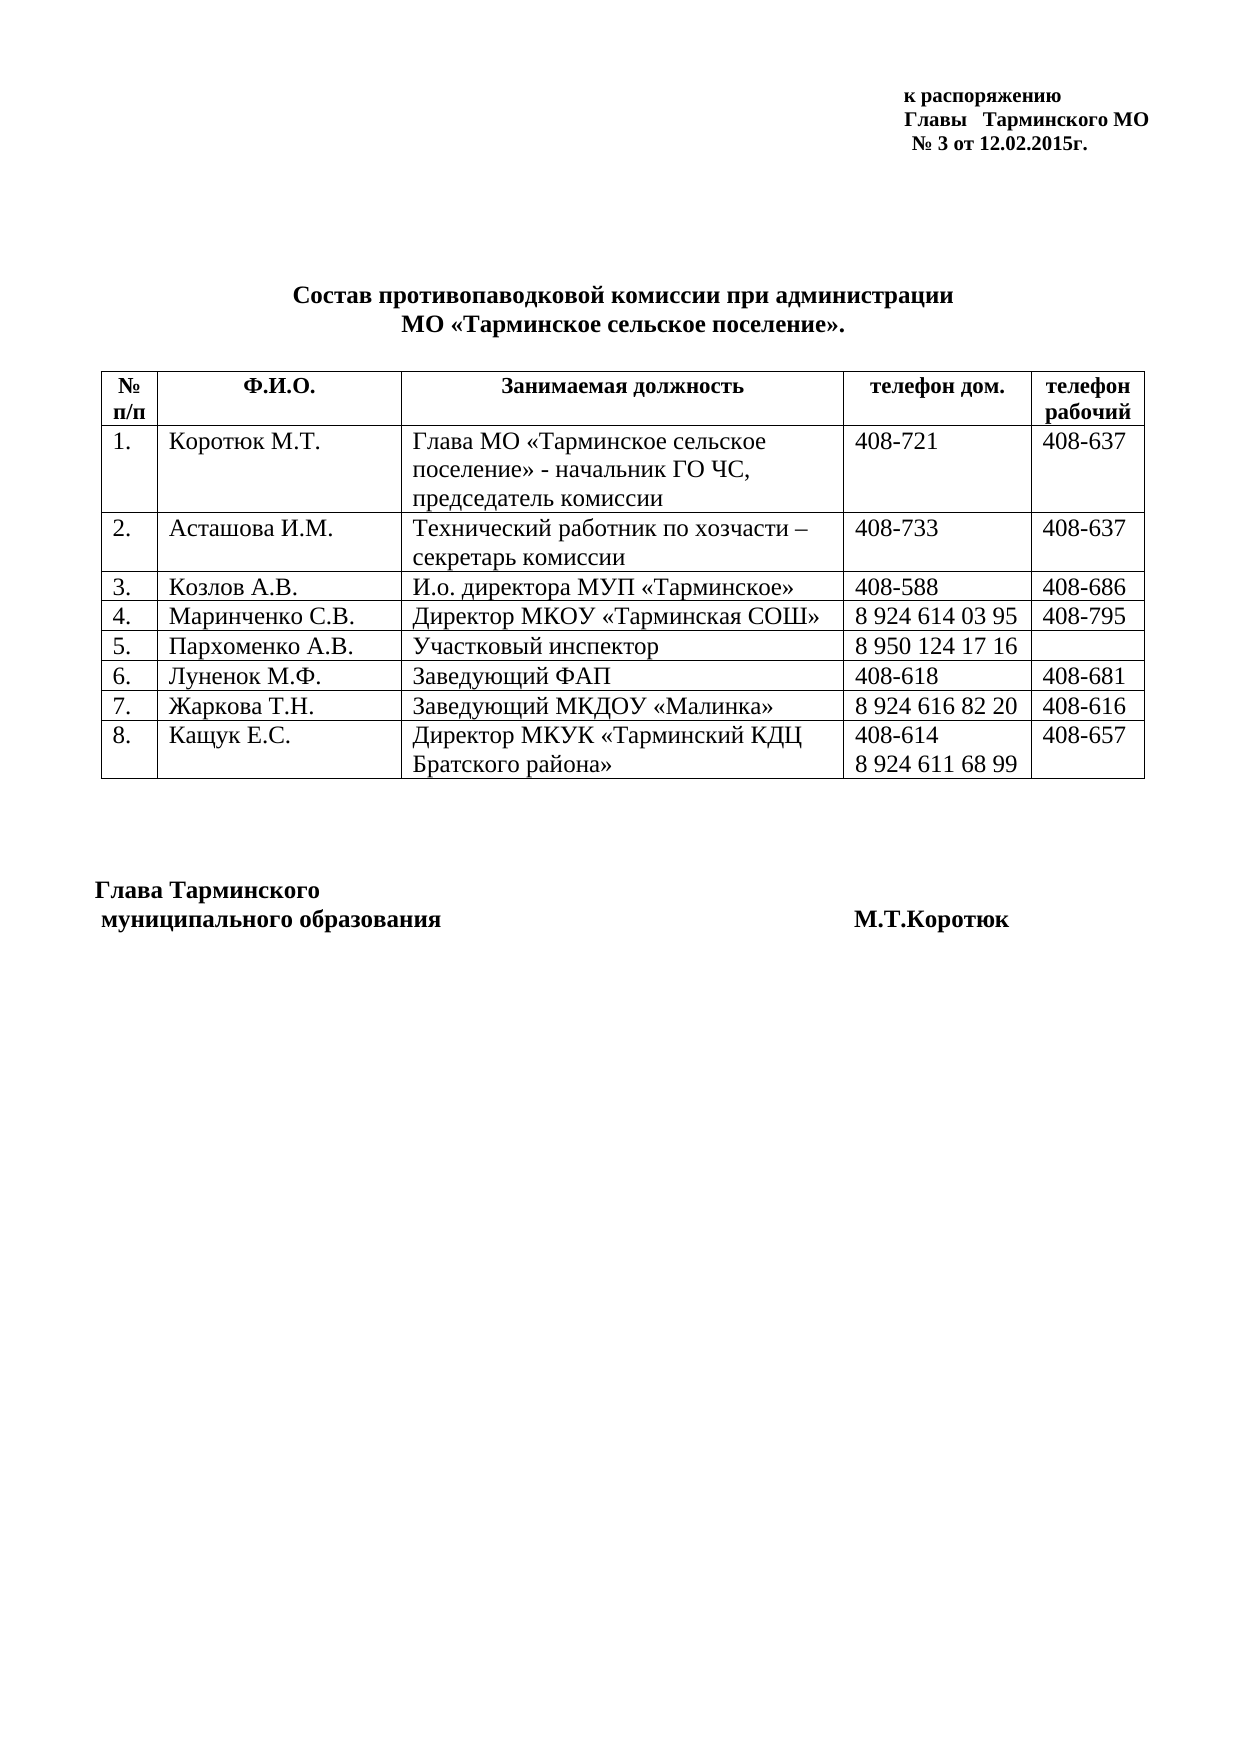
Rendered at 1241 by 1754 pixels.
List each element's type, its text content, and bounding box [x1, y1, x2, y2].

text Главы Тарминского МО [94, 107, 1152, 131]
table_header телефон рабочий [1032, 372, 1144, 425]
table_cell Маринченко С.В. [158, 601, 401, 630]
table_cell Глава МО «Тарминское сельское поселение» - начальник ГО ЧС, председатель комиссии [402, 426, 843, 512]
table_cell Технический работник по хозчасти – секретарь комиссии [402, 513, 843, 571]
table_cell 3. [102, 572, 157, 600]
table_cell 8 924 614 03 95 [844, 601, 1031, 630]
table_cell Заведующий ФАП [402, 661, 843, 690]
table_cell [1032, 631, 1144, 660]
table_cell Директор МКУК «Тарминский КДЦ Братского района» [402, 721, 843, 778]
table_cell 408-681 [1032, 661, 1144, 690]
table_cell Козлов А.В. [158, 572, 401, 600]
table_cell Асташова И.М. [158, 513, 401, 571]
table_cell 408-616 [1032, 691, 1144, 719]
table_cell 408-686 [1032, 572, 1144, 600]
table_cell 1. [102, 426, 157, 512]
table_cell 4. [102, 601, 157, 630]
table_cell Кащук Е.С. [158, 721, 401, 778]
table_cell 8. [102, 721, 157, 778]
table_cell 8 924 616 82 20 [844, 691, 1031, 719]
table_cell 408-618 [844, 661, 1031, 690]
table_cell 8 950 124 17 16 [844, 631, 1031, 660]
text к распоряжению [94, 83, 1152, 107]
table_cell Заведующий МКДОУ «Малинка» [402, 691, 843, 719]
table_cell 408-637 [1032, 426, 1144, 512]
table_cell И.о. директора МУП «Тарминское» [402, 572, 843, 600]
table_cell 408-795 [1032, 601, 1144, 630]
table_cell 7. [102, 691, 157, 719]
table_cell Пархоменко А.В. [158, 631, 401, 660]
table_cell Жаркова Т.Н. [158, 691, 401, 719]
text Состав противопаводковой комиссии при администрации [94, 280, 1152, 309]
table_cell 408-733 [844, 513, 1031, 571]
table_cell 5. [102, 631, 157, 660]
table_cell 408-657 [1032, 721, 1144, 778]
table_header Ф.И.О. [158, 372, 401, 425]
table_cell Коротюк М.Т. [158, 426, 401, 512]
table_cell 408-721 [844, 426, 1031, 512]
table_cell Луненок М.Ф. [158, 661, 401, 690]
table_header Занимаемая должность [402, 372, 843, 425]
text Глава Тарминского [94, 875, 1152, 904]
text № 3 от 12.02.2015г. [94, 131, 1152, 155]
text муниципального образования М.Т.Коротюк [94, 904, 1152, 932]
table_cell Участковый инспектор [402, 631, 843, 660]
table_cell 6. [102, 661, 157, 690]
table_cell 408-588 [844, 572, 1031, 600]
table_cell Директор МКОУ «Тарминская СОШ» [402, 601, 843, 630]
table_header № п/п [102, 372, 157, 425]
text МО «Тарминское сельское поселение». [94, 309, 1152, 337]
table_cell 2. [102, 513, 157, 571]
table_cell 408-614 8 924 611 68 99 [844, 721, 1031, 778]
table_cell 408-637 [1032, 513, 1144, 571]
table_header телефон дом. [844, 372, 1031, 425]
